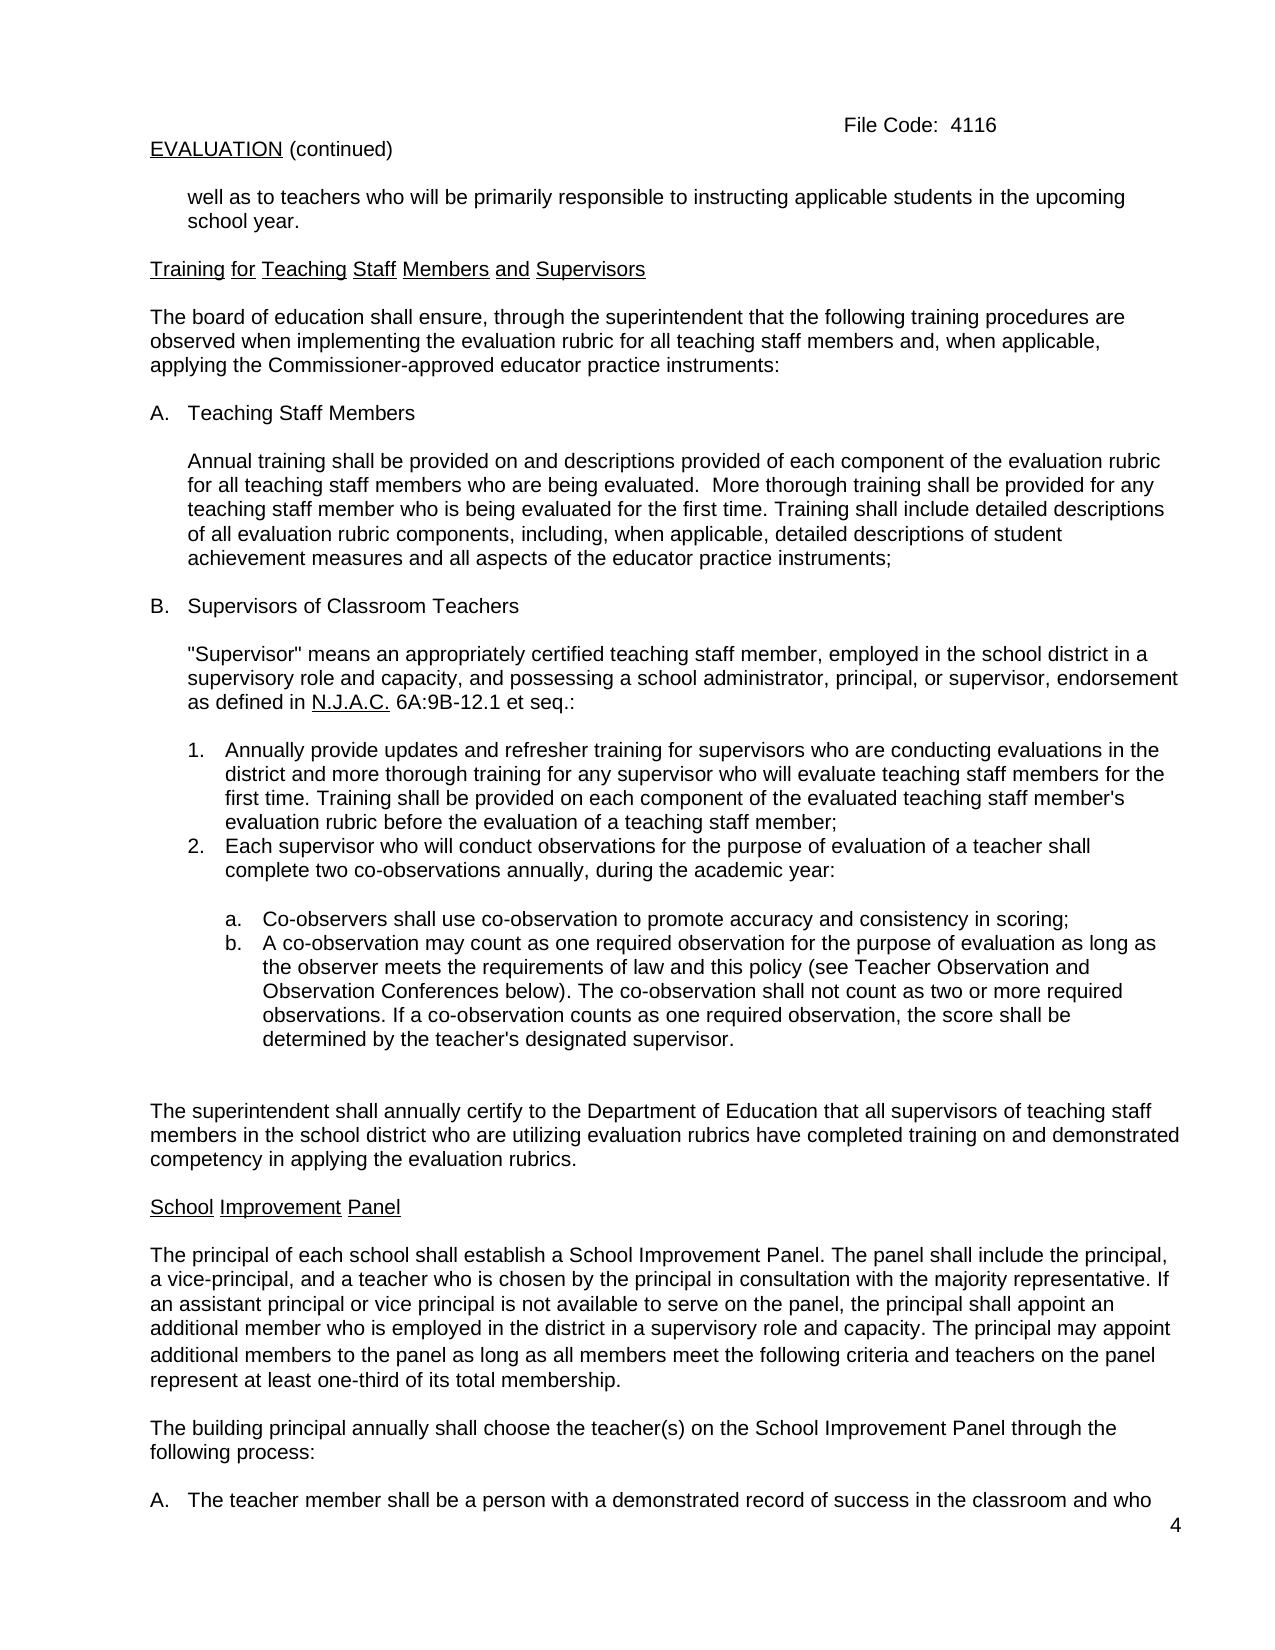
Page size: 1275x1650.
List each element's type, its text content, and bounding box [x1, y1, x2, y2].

text The superintendent shall annually certify to the Department of Education that all supervisors of teaching staff members in the school district who are utilizing evaluation rubrics have completed training on and demonstrated competency in applying the evaluation rubrics. [150, 1099, 1181, 1171]
text Training for Teaching Staff Members and Supervisors [150, 257, 1181, 281]
text The building principal annually shall choose the teacher(s) on the School Improvement Panel through the following process: [150, 1416, 1181, 1464]
text School Improvement Panel [150, 1195, 1181, 1219]
text The principal of each school shall establish a School Improvement Panel. The panel shall include the principal, a vice-principal, and a teacher who is chosen by the principal in consultation with the majority representative. If an assistant principal or vice principal is not available to serve on the panel, the principal shall appoint an additional member who is employed in the district in a supervisory role and capacity. The principal may appoint additional members to the panel as long as all members meet the following criteria and teachers on the panel represent at least one-third of its total membership. [150, 1243, 1181, 1392]
text The board of education shall ensure, through the superintendent that the following training procedures are observed when implementing the evaluation rubric for all teaching staff members and, when applicable, applying the Commissioner-approved educator practice instruments: [150, 305, 1181, 377]
text Annual training shall be provided on and descriptions provided of each component of the evaluation rubric for all teaching staff members who are being evaluated. More thorough training shall be provided for any teaching staff member who is being evaluated for the first time. Training shall include detailed descriptions of all evaluation rubric components, including, when applicable, detailed descriptions of student achievement measures and all aspects of the educator practice instruments; [187, 449, 1181, 569]
list Each supervisor who will conduct observations for the purpose of evaluation of a teacher shall complete two co-observations annually, during the academic year: [187, 834, 1181, 882]
text "Supervisor" means an appropriately certified teaching staff member, employed in the school district in a supervisory role and capacity, and possessing a school administrator, principal, or supervisor, endorsement as defined in N.J.A.C. 6A:9B-12.1 et seq.: [187, 642, 1181, 714]
list Supervisors of Classroom Teachers [150, 594, 1181, 618]
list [150, 184, 1181, 233]
list Teaching Staff Members [150, 401, 1181, 425]
list Annually provide updates and refresher training for supervisors who are conducting evaluations in the district and more thorough training for any supervisor who will evaluate teaching staff members for the first time. Training shall be provided on each component of the evaluated teaching staff member's evaluation rubric before the evaluation of a teaching staff member; [187, 738, 1181, 834]
list A co-observation may count as one required observation for the purpose of evaluation as long as the observer meets the requirements of law and this policy (see Teacher Observation and Observation Conferences below). The co-observation shall not count as two or more required observations. If a co-observation counts as one required observation, the score shall be determined by the teacher's designated supervisor. [225, 931, 1181, 1051]
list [150, 1488, 1181, 1512]
list Co-observers shall use co-observation to promote accuracy and consistency in scoring; [225, 906, 1181, 931]
